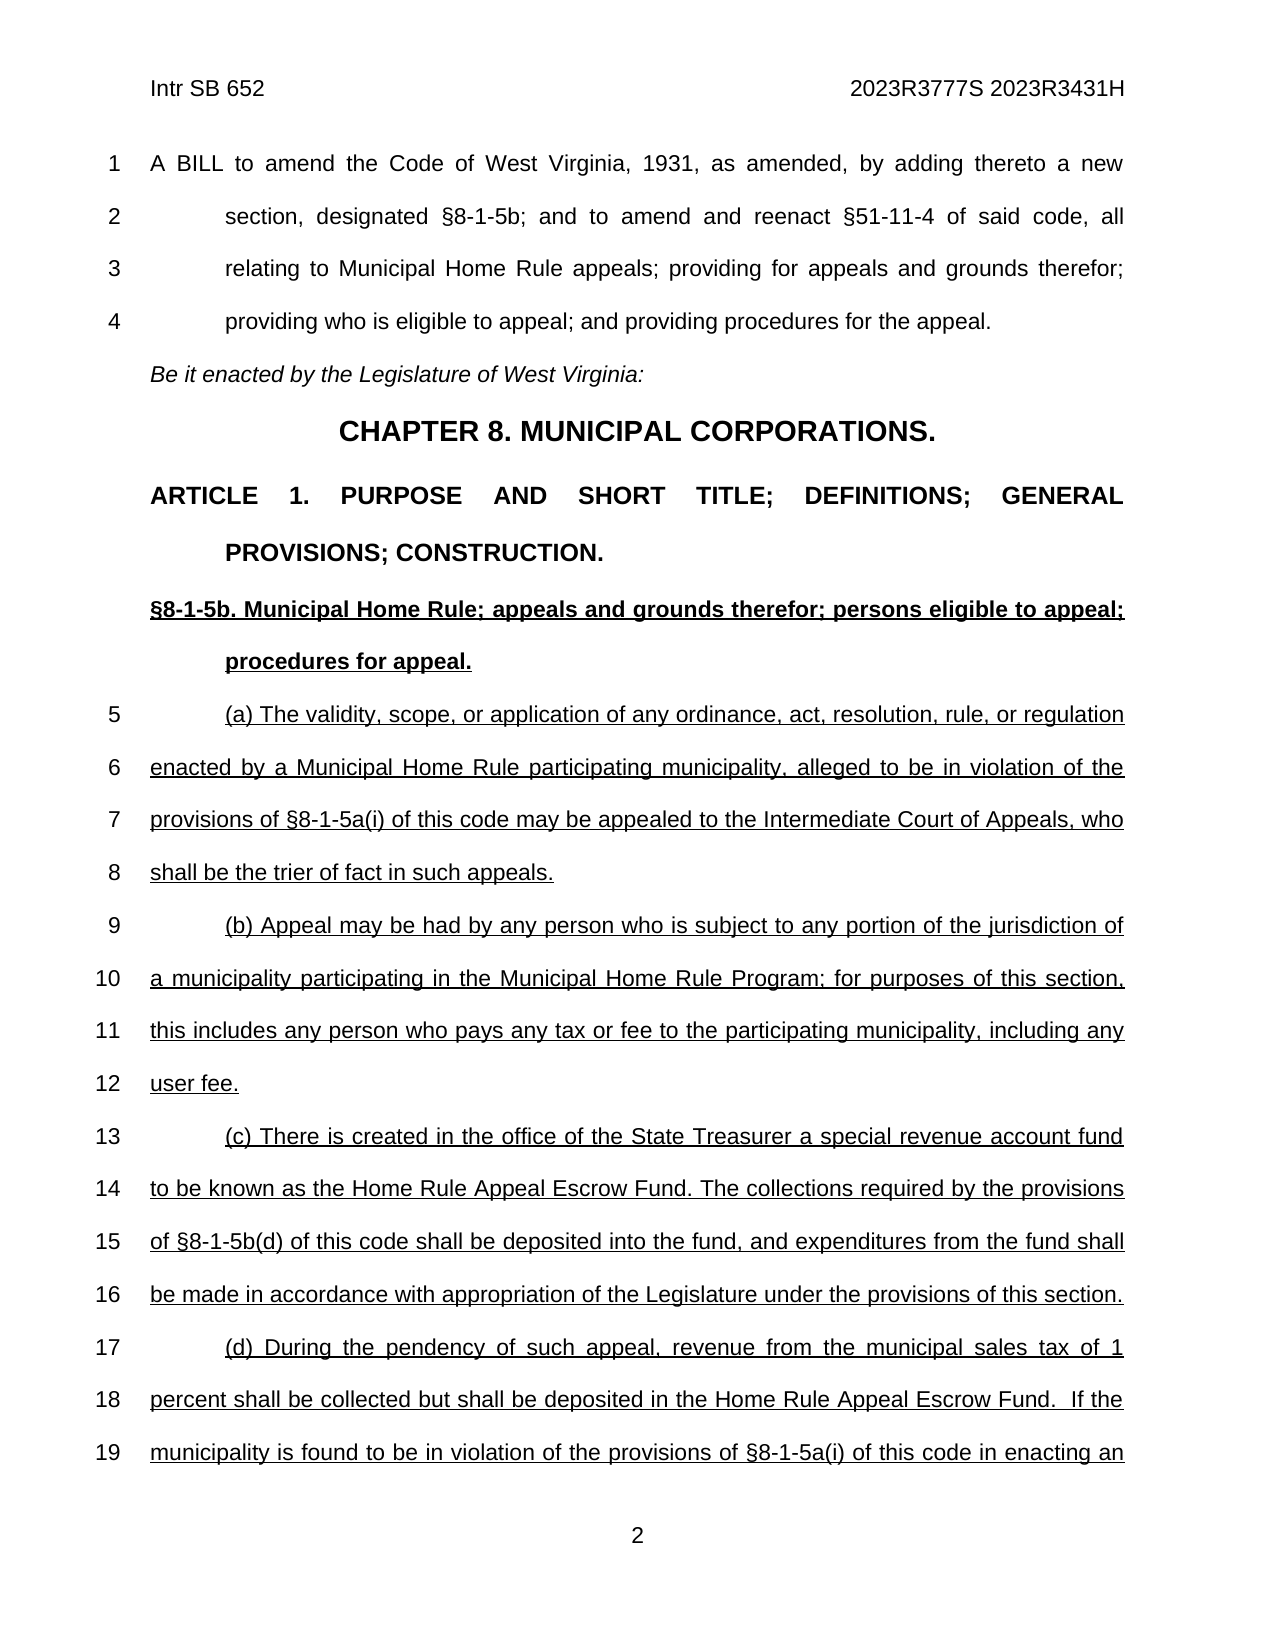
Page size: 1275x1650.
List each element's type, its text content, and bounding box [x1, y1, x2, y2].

text (a) The validity, scope, or application of any ordinance, act, resolution, rule, or regulation enacted by a Municipal Home Rule participating municipality, alleged to be in violation of the provisions of §8-1-5a(i) of this code may be appealed to the Intermediate Court of Appeals, who shall be the trier of fact in such appeals. [150, 701, 1125, 776]
subtitle CHAPTER 8. MUNICIPAL CORPORATIONS. [150, 413, 1125, 447]
text (c) There is created in the office of the State Treasurer a special revenue account fund to be known as the Home Rule Appeal Escrow Fund. The collections required by the provisions of §8-1-5b(d) of this code shall be deposited into the fund, and expenditures from the fund shall be made in accordance with appropriation of the Legislature under the provisions of this section. [150, 1123, 1125, 1198]
text Be it enacted by the Legislature of West Virginia: [150, 361, 1125, 387]
text (b) Appeal may be had by any person who is subject to any portion of the jurisdiction of a municipality participating in the Municipal Home Rule Program; for purposes of this section, this includes any person who pays any tax or fee to the participating municipality, including any user fee. [150, 1041, 1125, 1096]
subtitle §8-1-5b. Municipal Home Rule; appeals and grounds therefor; persons eligible to appeal; procedures for appeal. [150, 596, 1125, 618]
subtitle §8-1-5b. Municipal Home Rule; appeals and grounds therefor; persons eligible to appeal; procedures for appeal. [150, 620, 1125, 675]
text (b) Appeal may be had by any person who is subject to any portion of the jurisdiction of a municipality participating in the Municipal Home Rule Program; for purposes of this section, this includes any person who pays any tax or fee to the participating municipality, including any user fee. [150, 912, 1125, 987]
subtitle ARTICLE 1. PURPOSE AND SHORT TITLE; DEFINITIONS; GENERAL PROVISIONS; CONSTRUCTION. [150, 481, 1125, 567]
text (c) There is created in the office of the State Treasurer a special revenue account fund to be known as the Home Rule Appeal Escrow Fund. The collections required by the provisions of §8-1-5b(d) of this code shall be deposited into the fund, and expenditures from the fund shall be made in accordance with appropriation of the Legislature under the provisions of this section. [150, 1199, 1125, 1251]
text (b) Appeal may be had by any person who is subject to any portion of the jurisdiction of a municipality participating in the Municipal Home Rule Program; for purposes of this section, this includes any person who pays any tax or fee to the participating municipality, including any user fee. [150, 989, 1125, 1040]
title A BILL to amend the Code of West Virginia, 1931, as amended, by adding thereto a new section, designated §8-1-5b; and to amend and reenact §51-11-4 of said code, all relating to Municipal Home Rule appeals; providing for appeals and grounds therefor; providing who is eligible to appeal; and providing procedures for the appeal. [150, 150, 1125, 334]
text (a) The validity, scope, or application of any ordinance, act, resolution, rule, or regulation enacted by a Municipal Home Rule participating municipality, alleged to be in violation of the provisions of §8-1-5a(i) of this code may be appealed to the Intermediate Court of Appeals, who shall be the trier of fact in such appeals. [150, 778, 1125, 886]
text (c) There is created in the office of the State Treasurer a special revenue account fund to be known as the Home Rule Appeal Escrow Fund. The collections required by the provisions of §8-1-5b(d) of this code shall be deposited into the fund, and expenditures from the fund shall be made in accordance with appropriation of the Legislature under the provisions of this section. [150, 1252, 1125, 1307]
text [150, 1333, 1125, 1462]
